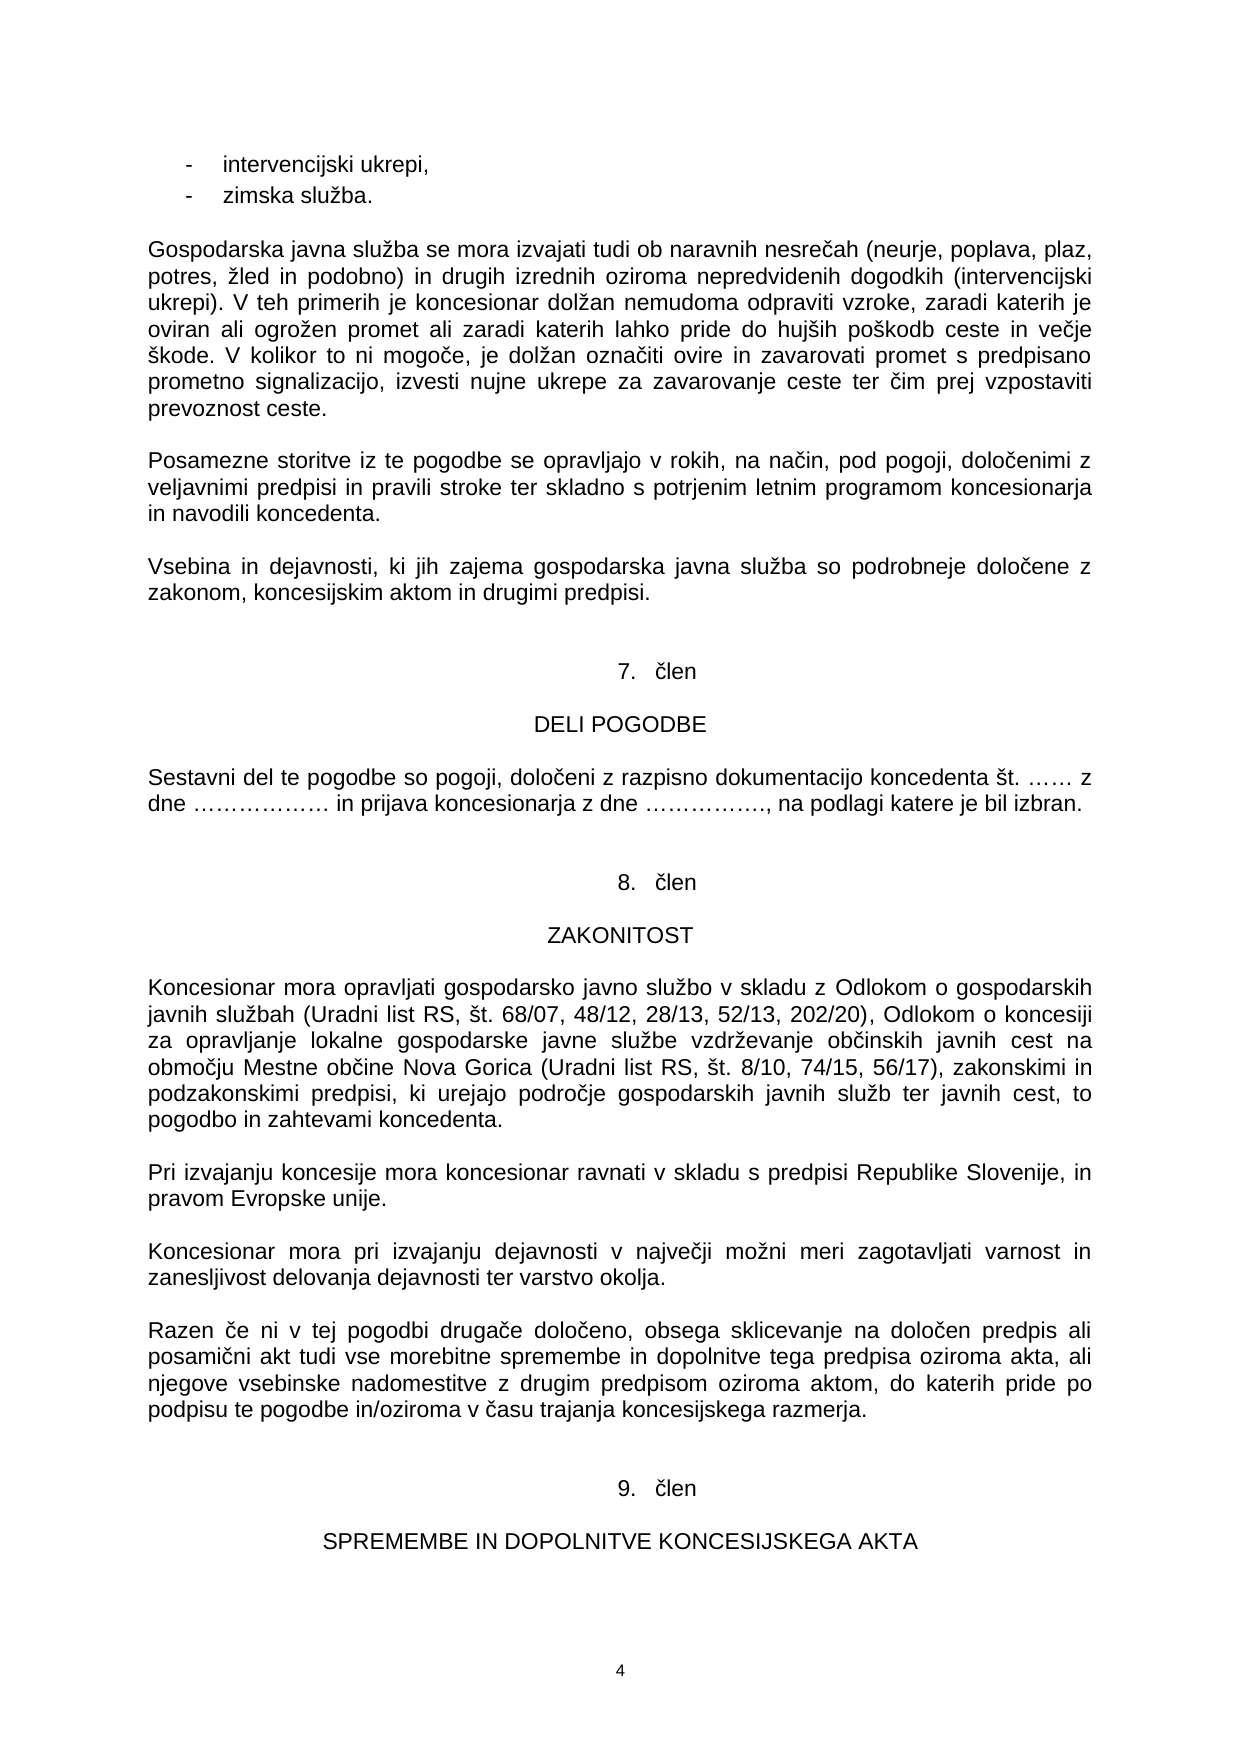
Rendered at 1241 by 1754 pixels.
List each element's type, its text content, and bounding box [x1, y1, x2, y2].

list zimska služba. [185, 179, 1093, 210]
text Sestavni del te pogodbe so pogoji, določeni z razpisno dokumentacijo koncedenta št. …… z dne ……………… in prijava koncesionarja z dne ……………., na podlagi katere je bil izbran. [148, 763, 1093, 816]
text Vsebina in dejavnosti, ki jih zajema gospodarska javna služba so podrobneje določene z zakonom, koncesijskim aktom in drugimi predpisi. [148, 553, 1093, 605]
text Koncesionar mora opravljati gospodarsko javno službo v skladu z Odlokom o gospodarskih javnih službah ( RS, št. 68/07, 48/12, 28/13, 52/13, 202/20), Odlokom o koncesiji za opravljanje lokalne gospodarske javne službe vzdrževanje občinskih javnih cest na območju Mestne občine Nova Gorica (Uradni list RS, št. 8/10, 74/15, 56/17), zakonskimi in podzakonskimi predpisi, ki urejajo področje gospodarskih javnih služb ter javnih cest, to pogodbo in zahtevami koncedenta. [148, 974, 1093, 1132]
text SPREMEMBE IN DOPOLNITVE KONCESIJSKEGA AKTA [148, 1528, 1093, 1554]
text Posamezne storitve iz te pogodbe se opravljajo v rokih, na način, pod pogoji, določenimi z veljavnimi predpisi in pravili stroke ter skladno s potrjenim letnim programom koncesionarja in navodili koncedenta. [148, 447, 1093, 526]
list člen [221, 869, 1093, 895]
text Koncesionar mora pri izvajanju dejavnosti v največji možni meri zagotavljati varnost in zanesljivost delovanja dejavnosti ter varstvo okolja. [148, 1238, 1093, 1291]
text Razen če ni v tej pogodbi drugače določeno, obsega sklicevanje na določen predpis ali posamični akt tudi vse morebitne spremembe in dopolnitve tega predpisa oziroma akta, ali njegove vsebinske nadomestitve z drugim predpisom oziroma aktom, do katerih pride po podpisu te pogodbe in/oziroma v času trajanja koncesijskega razmerja. [148, 1317, 1093, 1422]
text Gospodarska javna služba se mora izvajati tudi ob naravnih nesrečah (neurje, poplava, plaz, potres, žled in podobno) in drugih izrednih oziroma nepredvidenih dogodkih (intervencijski ukrepi). V teh primerih je koncesionar dolžan nemudoma odpraviti vzroke, zaradi katerih je oviran ali ogrožen promet ali zaradi katerih lahko pride do hujših poškodb ceste in večje škode. V kolikor to ni mogoče, je dolžan označiti ovire in zavarovati promet s predpisano prometno signalizacijo, izvesti nujne ukrepe za zavarovanje ceste ter čim prej vzpostaviti prevoznost ceste. [148, 236, 1093, 421]
list intervencijski ukrepi, [185, 148, 1093, 179]
text DELI POGODBE [148, 711, 1093, 737]
list člen [221, 1475, 1093, 1501]
text ZAKONITOST [148, 922, 1093, 948]
text Pri izvajanju koncesije mora koncesionar ravnati v skladu s predpisi Republike Slovenije, in pravom Evropske unije. [148, 1159, 1093, 1212]
list člen [221, 658, 1093, 684]
